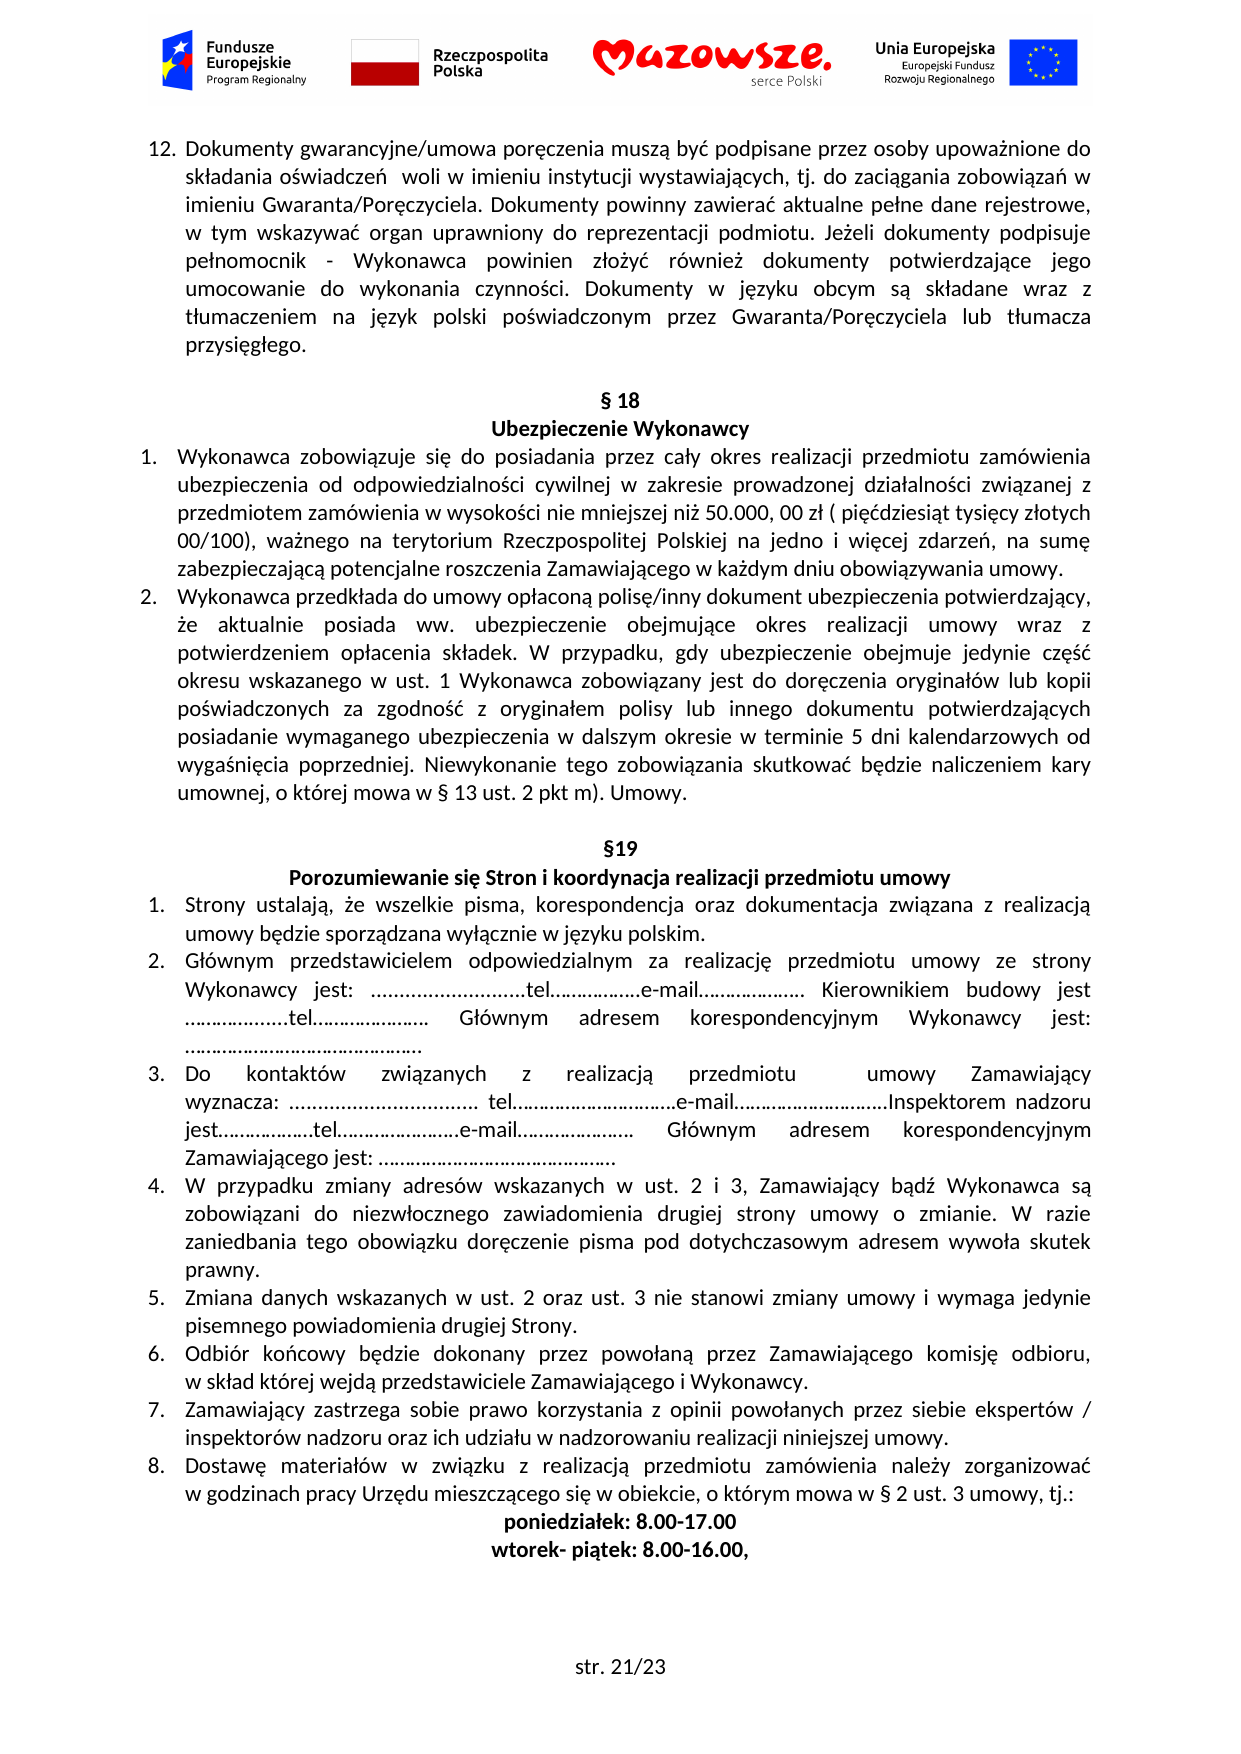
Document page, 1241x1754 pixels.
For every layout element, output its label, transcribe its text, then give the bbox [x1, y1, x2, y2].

text Ubezpieczenie Wykonawcy [148, 414, 1093, 442]
list Odbiór końcowy będzie dokonany przez powołaną przez Zamawiającego komisję odbioru, w skład której wejdą przedstawiciele Zamawiającego i Wykonawcy. [148, 1339, 1093, 1395]
list Zamawiający zastrzega sobie prawo korzystania z opinii powołanych przez siebie ekspertów / inspektorów nadzoru oraz ich udziału w nadzorowaniu realizacji niniejszej umowy. [148, 1395, 1093, 1451]
picture [147, 14, 1093, 106]
list Dostawę materiałów w związku z realizacją przedmiotu zamówienia należy zorganizować w godzinach pracy Urzędu mieszczącego się w obiekcie, o którym mowa w § 2 ust. 3 umowy, tj.: [148, 1451, 1093, 1507]
list Głównym przedstawicielem odpowiedzialnym za realizację przedmiotu umowy ze strony Wykonawcy jest: ...........................tel……………..e-mail……………….. Kierownikiem budowy jest ………….......tel…………………. Głównym adresem korespondencyjnym Wykonawcy jest: ……………………………………… [148, 947, 1093, 1059]
list wtorek- piątek: 8.00-16.00, [148, 1535, 1093, 1563]
list Wykonawca przedkłada do umowy opłaconą polisę/inny dokument ubezpieczenia potwierdzający, że aktualnie posiada ww. ubezpieczenie obejmujące okres realizacji umowy wraz z potwierdzeniem opłacenia składek. W przypadku, gdy ubezpieczenie obejmuje jedynie część okresu wskazanego w ust. 1 Wykonawca zobowiązany jest do doręczenia oryginałów lub kopii poświadczonych za zgodność z oryginałem polisy lub innego dokumentu potwierdzających posiadanie wymaganego ubezpieczenia w dalszym okresie w terminie 5 dni kalendarzowych od wygaśnięcia poprzedniej. Niewykonanie tego zobowiązania skutkować będzie naliczeniem kary umownej, o której mowa w § 13 ust. 2 pkt m). Umowy. [140, 582, 1093, 807]
subtitle §19 [148, 834, 1093, 863]
list Strony ustalają, że wszelkie pisma, korespondencja oraz dokumentacja związana z realizacją umowy będzie sporządzana wyłącznie w języku polskim. [148, 891, 1093, 947]
list Dokumenty gwarancyjne/umowa poręczenia muszą być podpisane przez osoby upoważnione do składania oświadczeń woli w imieniu instytucji wystawiających, tj. do zaciągania zobowiązań w imieniu Gwaranta/Poręczyciela. Dokumenty powinny zawierać aktualne pełne dane rejestrowe, w tym wskazywać organ uprawniony do reprezentacji podmiotu. Jeżeli dokumenty podpisuje pełnomocnik - Wykonawca powinien złożyć również dokumenty potwierdzające jego umocowanie do wykonania czynności. Dokumenty w języku obcym są składane wraz z tłumaczeniem na język polski poświadczonym przez Gwaranta/Poręczyciela lub tłumacza przysięgłego. [148, 134, 1093, 358]
list Wykonawca zobowiązuje się do posiadania przez cały okres realizacji przedmiotu zamówienia ubezpieczenia od odpowiedzialności cywilnej w zakresie prowadzonej działalności związanej z przedmiotem zamówienia w wysokości nie mniejszej niż 50.000, 00 zł ( pięćdziesiąt tysięcy złotych 00/100), ważnego na terytorium Rzeczpospolitej Polskiej na jedno i więcej zdarzeń, na sumę zabezpieczającą potencjalne roszczenia Zamawiającego w każdym dniu obowiązywania umowy. [140, 442, 1093, 582]
list Zmiana danych wskazanych w ust. 2 oraz ust. 3 nie stanowi zmiany umowy i wymaga jedynie pisemnego powiadomienia drugiej Strony. [148, 1283, 1093, 1339]
list W przypadku zmiany adresów wskazanych w ust. 2 i 3, Zamawiający bądź Wykonawca są zobowiązani do niezwłocznego zawiadomienia drugiej strony umowy o zmianie. W razie zaniedbania tego obowiązku doręczenie pisma pod dotychczasowym adresem wywoła skutek prawny. [148, 1171, 1093, 1283]
list Do kontaktów związanych z realizacją przedmiotu umowy Zamawiający wyznacza: ................................. tel………………………….e-mail………………………..Inspektorem nadzoru jest………………tel…………………..e-mail…………………. Głównym adresem korespondencyjnym Zamawiającego jest: ……………………………………… [148, 1059, 1093, 1171]
text Porozumiewanie się Stron i koordynacja realizacji przedmiotu umowy [148, 863, 1093, 891]
list poniedziałek: 8.00-17.00 [148, 1507, 1093, 1535]
subtitle § 18 [148, 386, 1093, 414]
